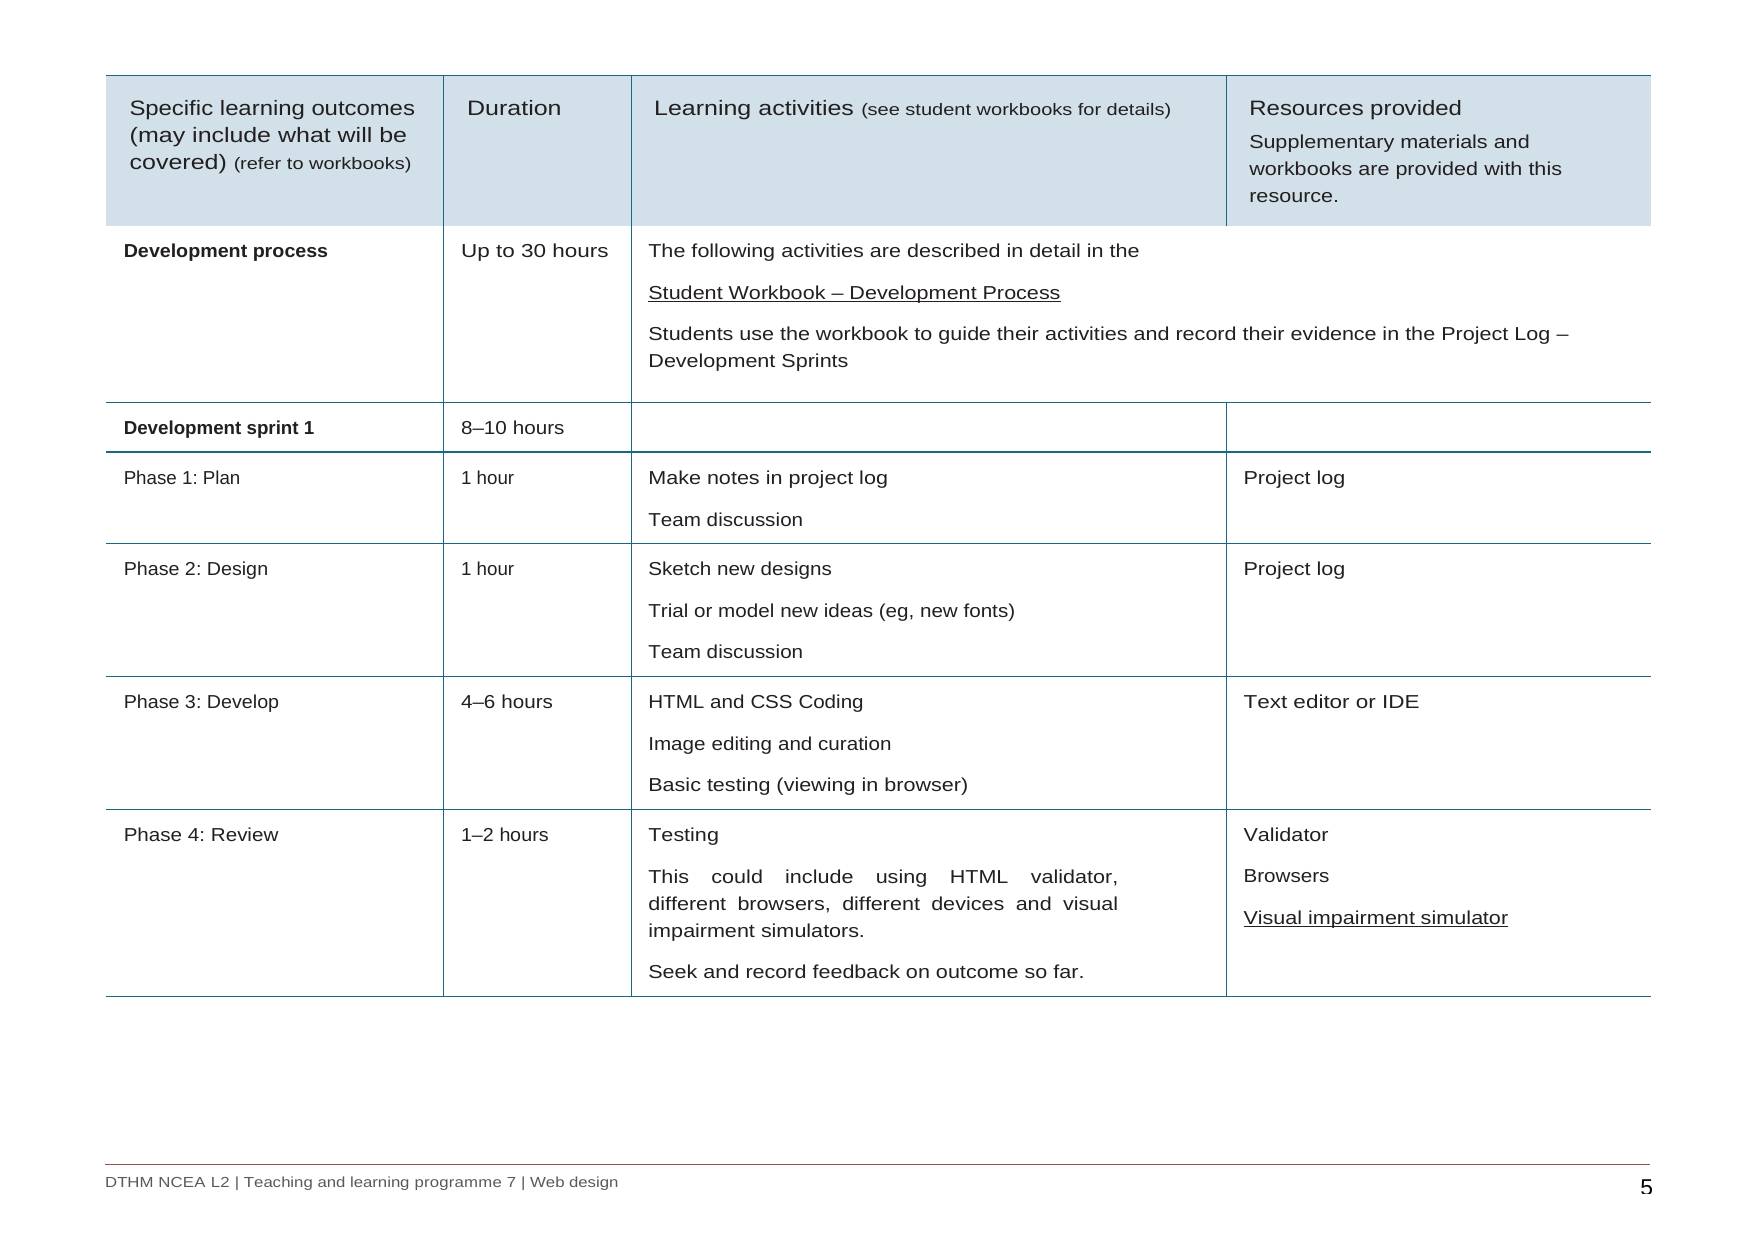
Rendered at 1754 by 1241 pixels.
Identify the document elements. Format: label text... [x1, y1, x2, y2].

table_cell 1 hour [444, 453, 631, 543]
table_header Specific learning outcomes (may include what will be covered) (refer to workbooks) [106, 76, 443, 226]
table_cell Phase 1: Plan [106, 453, 443, 543]
table_cell Text editor or IDE [1227, 677, 1651, 809]
table_header Duration [444, 76, 631, 226]
table_cell Development sprint 1 [106, 403, 443, 451]
table_header Learning activities (see student workbooks for details) [632, 76, 1226, 226]
table_cell Project log [1227, 544, 1651, 676]
table_cell [1227, 403, 1651, 451]
table_cell Testing This could include using HTML validator, different browsers, different devices and visual impairment simulators. Seek and record feedback on outcome so far. [632, 810, 1226, 996]
table_cell The following activities are described in detail in the Student Workbook – Development Process Students use the workbook to guide their activities and record their evidence in the Project Log – Development Sprints [632, 226, 1651, 402]
table_cell Up to 30 hours [444, 226, 631, 402]
table_header Resources provided Supplementary materials and workbooks are provided with this resource. [1227, 76, 1651, 226]
table_cell Project log [1227, 453, 1651, 543]
table_cell Make notes in project log Team discussion [632, 453, 1226, 543]
table_cell 4–6 hours [444, 677, 631, 809]
table_cell [632, 403, 1226, 451]
table_cell 1–2 hours [444, 810, 631, 996]
table_cell 1 hour [444, 544, 631, 676]
table_cell Phase 3: Develop [106, 677, 443, 809]
table_cell HTML and CSS Coding Image editing and curation Basic testing (viewing in browser) [632, 677, 1226, 809]
table_cell 8–10 hours [444, 403, 631, 451]
table_cell Validator Browsers Visual impairment simulator [1227, 810, 1651, 996]
table_cell Sketch new designs Trial or model new ideas (eg, new fonts) Team discussion [632, 544, 1226, 676]
table_cell Phase 4: Review [106, 810, 443, 996]
table_cell Phase 2: Design [106, 544, 443, 676]
table_cell Development process [106, 226, 443, 402]
